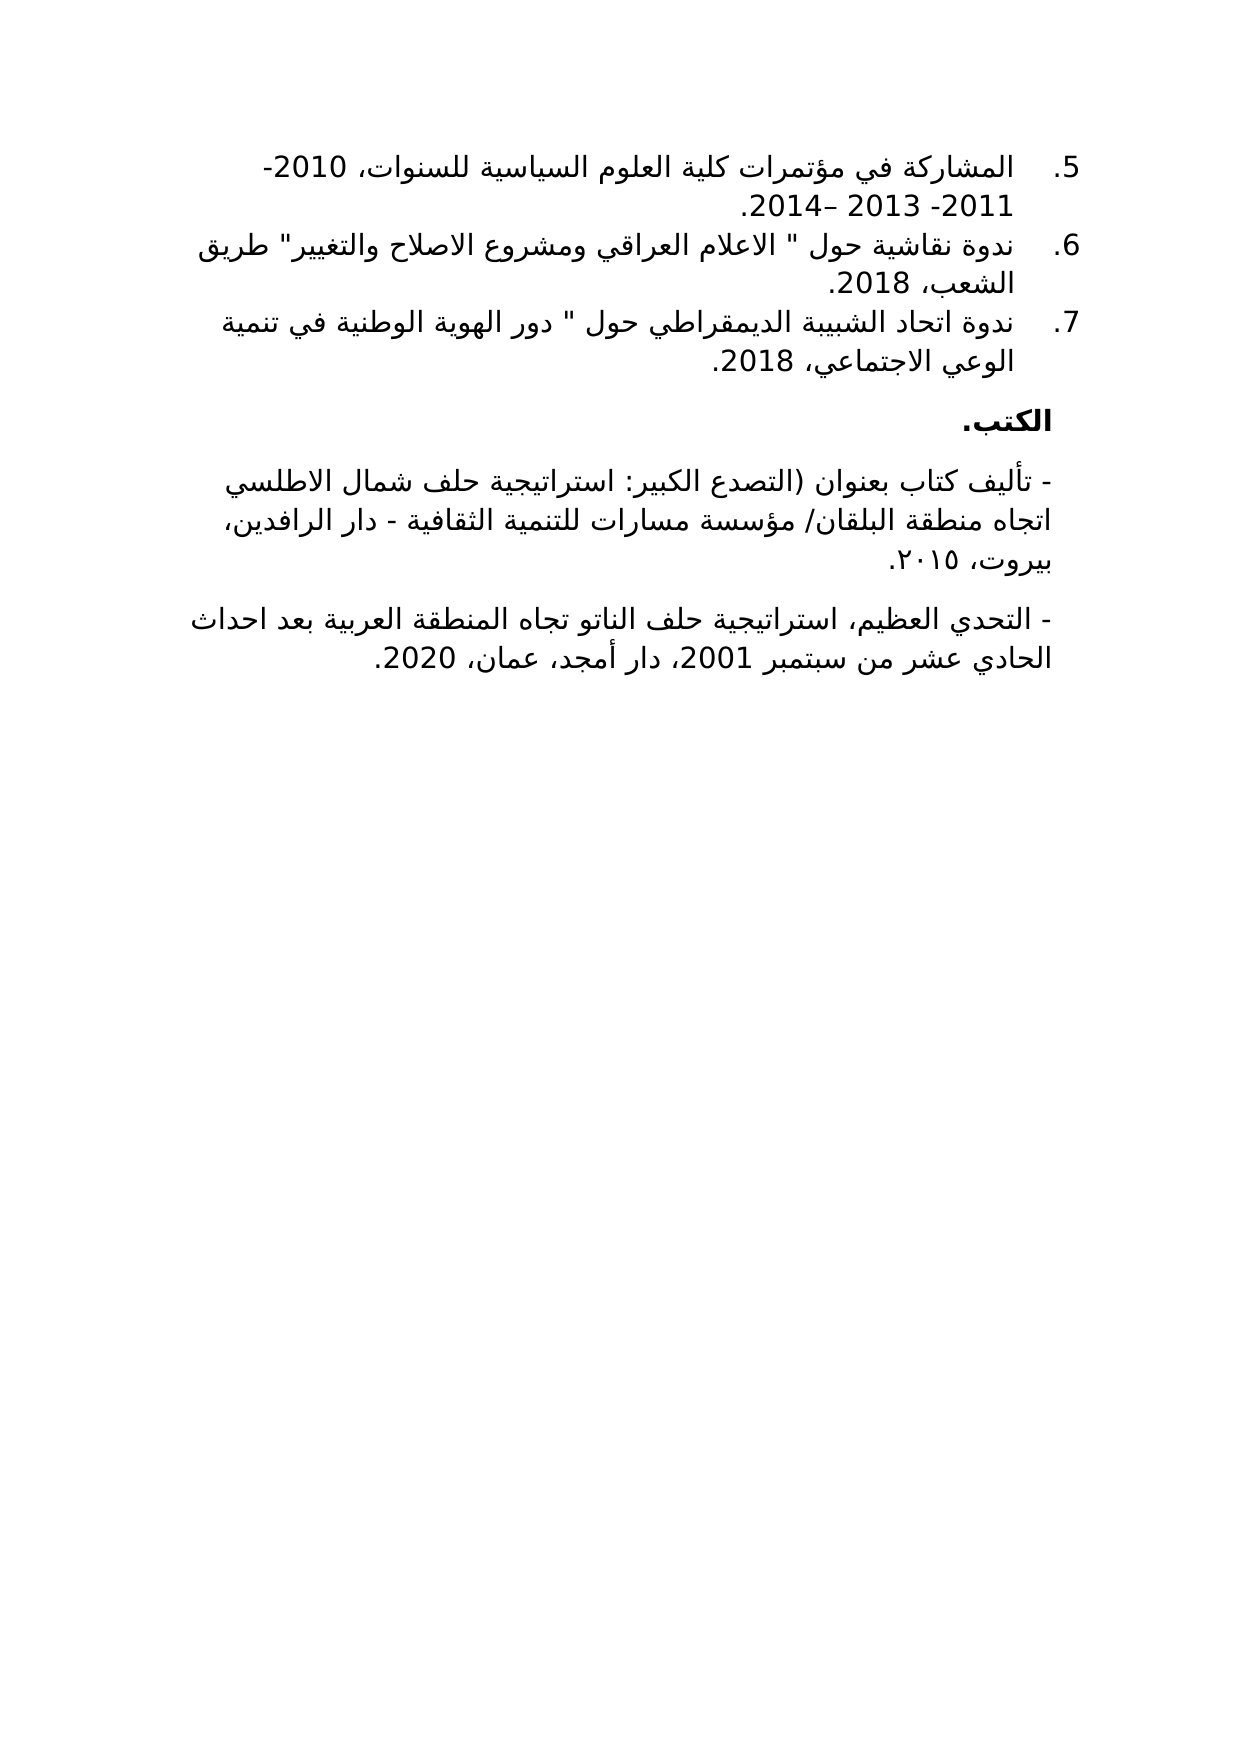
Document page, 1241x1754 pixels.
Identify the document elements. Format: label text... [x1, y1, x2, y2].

text الكتب. [187, 404, 1053, 438]
list ندوة نقاشية حول " الاعلام العراقي ومشروع الاصلاح والتغيير" طريق الشعب، 2018. [187, 228, 1053, 301]
list المشاركة في مؤتمرات كلية العلوم السياسية للسنوات، 2010- 2011- 2013 –2014. [187, 150, 1053, 223]
text - التحدي العظيم، استراتيجية حلف الناتو تجاه المنطقة العربية بعد احداث الحادي عشر من سبتمبر 2001، دار أمجد، عمان، 2020. [187, 602, 1053, 675]
text - تأليف كتاب بعنوان (التصدع الكبير: استراتيجية حلف شمال الاطلسي اتجاه منطقة البلقان/ مؤسسة مسارات للتنمية الثقافية - دار الرافدين، بيروت، ٢٠١٥. [187, 464, 1053, 576]
list ندوة اتحاد الشبيبة الديمقراطي حول " دور الهوية الوطنية في تنمية الوعي الاجتماعي، 2018. [187, 306, 1053, 379]
